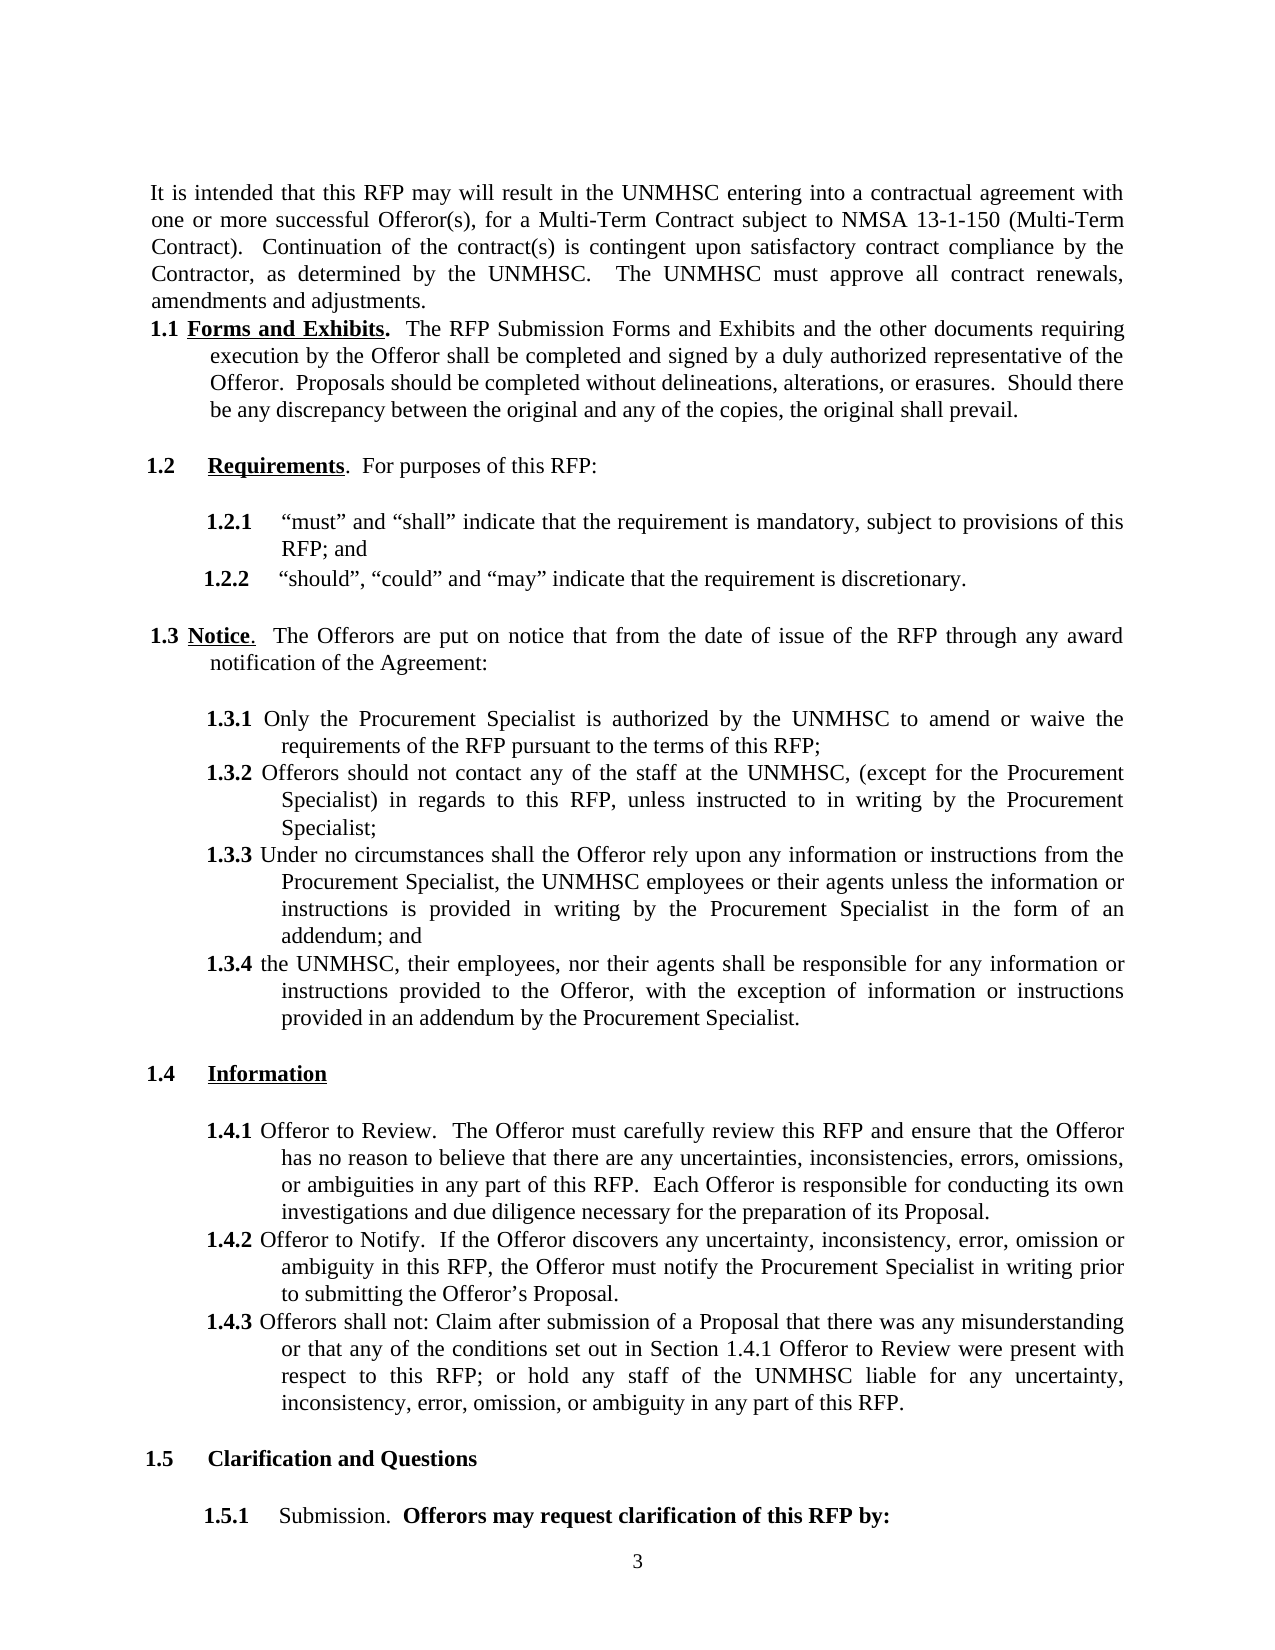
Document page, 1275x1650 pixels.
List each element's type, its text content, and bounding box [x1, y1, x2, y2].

text 1.3.4 the UNMHSC, their employees, nor their agents shall be responsible for any information or instructions provided to the Offeror, with the exception of information or instructions provided in an addendum by the Procurement Specialist. [206, 950, 1126, 1031]
text 1.3.2 Offerors should not contact any of the staff at the UNMHSC, (except for the Procurement Specialist) in regards to this RFP, unless instructed to in writing by the Procurement Specialist; [206, 759, 1126, 840]
text 1.4.1 Offeror to Review. The Offeror must carefully review this RFP and ensure that the Offeror has no reason to believe that there are any uncertainties, inconsistencies, errors, omissions, or ambiguities in any part of this RFP. Each Offeror is responsible for conducting its own investigations and due diligence necessary for the preparation of its Proposal. [206, 1117, 1126, 1225]
text 1.2.1 “must” and “shall” indicate that the requirement is mandatory, subject to provisions of this RFP; and [206, 508, 1126, 561]
text 1.4.2 Offeror to Notify. If the Offeror discovers any uncertainty, inconsistency, error, omission or ambiguity in this RFP, the Offeror must notify the Procurement Specialist in writing prior to submitting the Offeror’s Proposal. [206, 1226, 1126, 1307]
text 1.3.3 Under no circumstances shall the Offeror rely upon any information or instructions from the Procurement Specialist, the UNMHSC employees or their agents unless the information or instructions is provided in writing by the Procurement Specialist in the form of an addendum; and [206, 841, 1126, 949]
text 1.5.1 Submission. Offerors may request clarification of this RFP by: [146, 1502, 1126, 1528]
text 1.3.1 Only the Procurement Specialist is authorized by the UNMHSC to amend or waive the requirements of the RFP pursuant to the terms of this RFP; [206, 705, 1126, 758]
subtitle 1.4 Information [146, 1060, 1126, 1087]
text 1.1 Forms and Exhibits. The RFP Submission Forms and Exhibits and the other documents requiring execution by the Offeror shall be completed and signed by a duly authorized representative of the Offeror. Proposals should be completed without delineations, alterations, or erasures. Should there be any discrepancy between the original and any of the copies, the original shall prevail. [150, 315, 1126, 422]
subtitle 1.5 Clarification and Questions [145, 1445, 1126, 1471]
text 1.4.3 Offerors shall not: Claim after submission of a Proposal that there was any misunderstanding or that any of the conditions set out in Section 1.4.1 Offeror to Review were present with respect to this RFP; or hold any staff of the UNMHSC liable for any uncertainty, inconsistency, error, omission, or ambiguity in any part of this RFP. [206, 1308, 1126, 1415]
text It is intended that this RFP may will result in the UNMHSC entering into a contractual agreement with one or more successful Offeror(s), for a Multi-Term Contract subject to NMSA 13-1-150 (Multi-Term Contract). Continuation of the contract(s) is contingent upon satisfactory contract compliance by the Contractor, as determined by the UNMHSC. The UNMHSC must approve all contract renewals, amendments and adjustments. [150, 179, 1126, 313]
text 1.3 Notice. The Offerors are put on notice that from the date of issue of the RFP through any award notification of the Agreement: [150, 622, 1126, 675]
text 1.2 Requirements. For purposes of this RFP: [146, 452, 1126, 478]
text 1.2.2 “should”, “could” and “may” indicate that the requirement is discretionary. [146, 566, 1126, 592]
